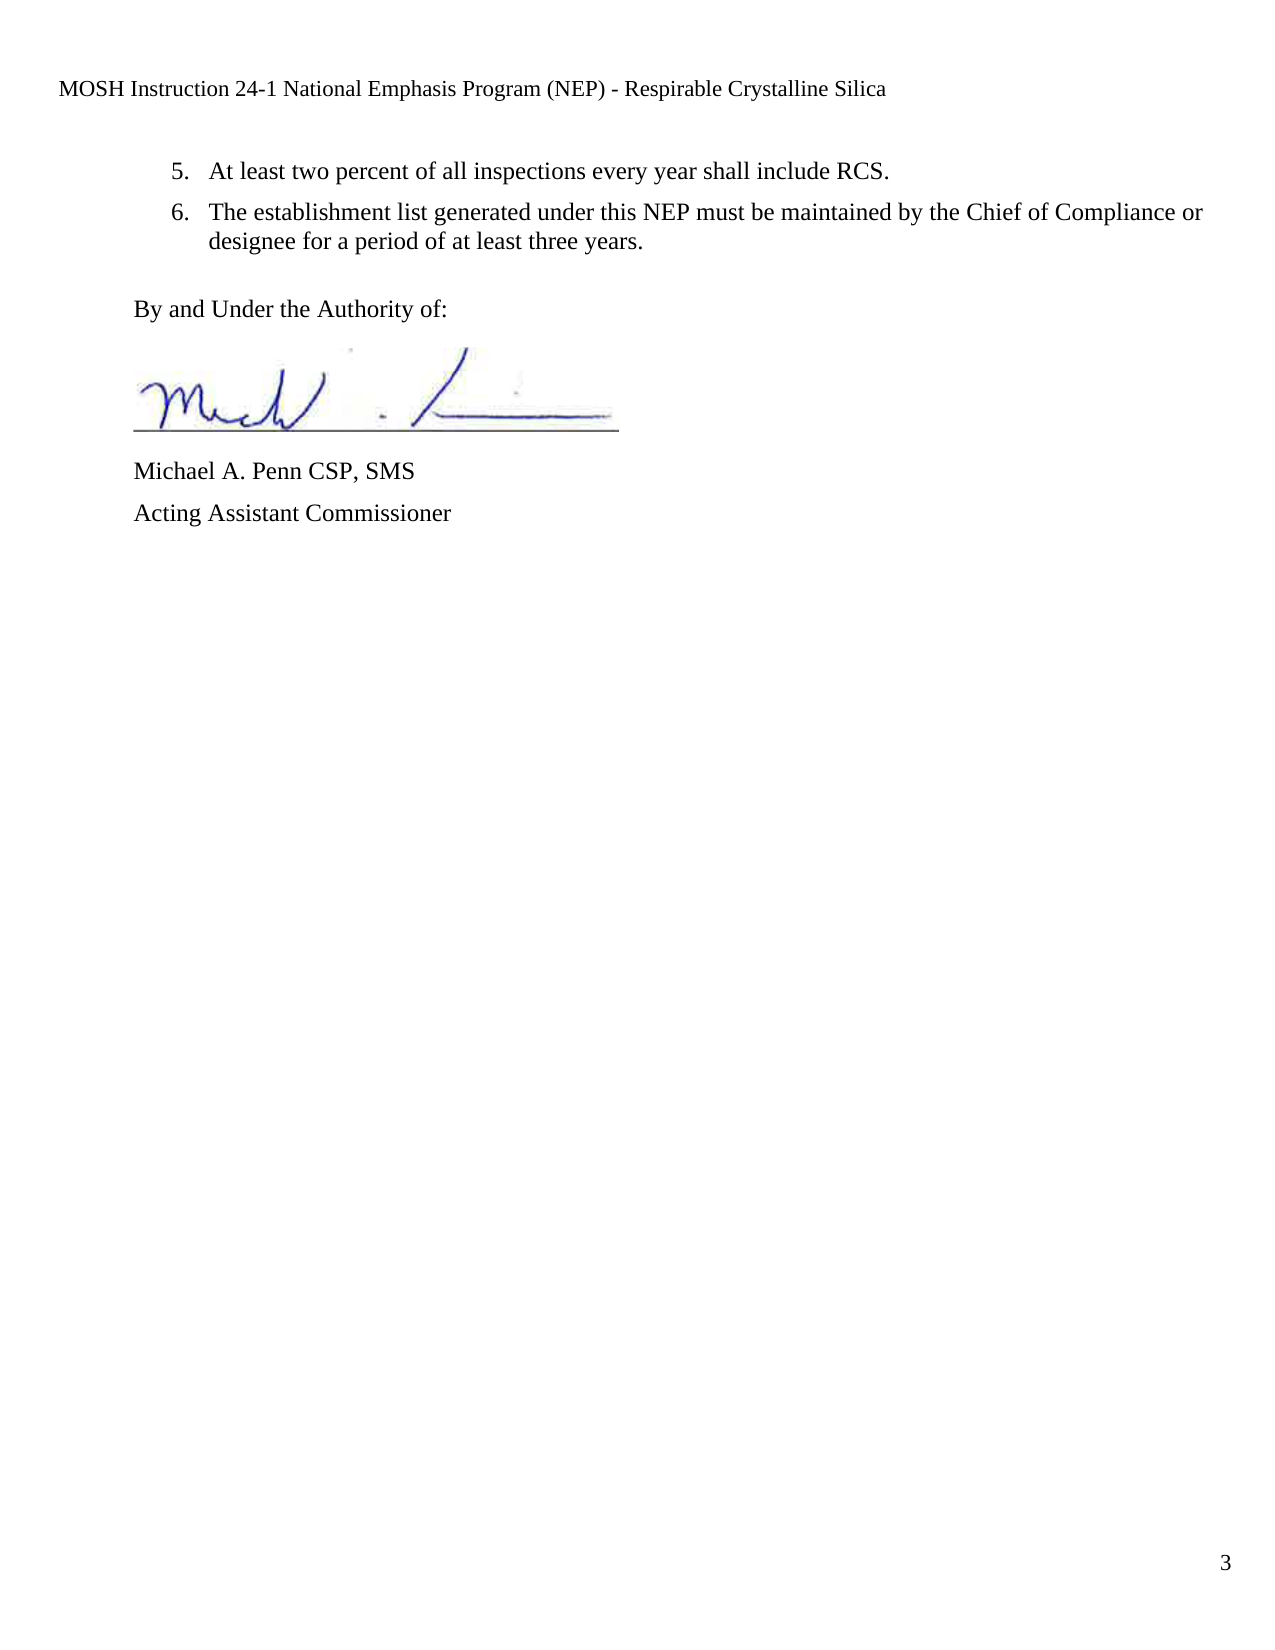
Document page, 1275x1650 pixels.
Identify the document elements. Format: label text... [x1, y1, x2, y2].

text Acting Assistant Commissioner [133, 498, 1231, 526]
list The establishment list generated under this NEP must be maintained by the Chief of Compliance or designee for a period of at least three years. [171, 197, 1231, 255]
text By and Under the Authority of: [133, 294, 1231, 323]
text Michael A. Penn CSP, SMS [133, 456, 1231, 485]
list At least two percent of all inspections every year shall include RCS. [171, 156, 1231, 185]
